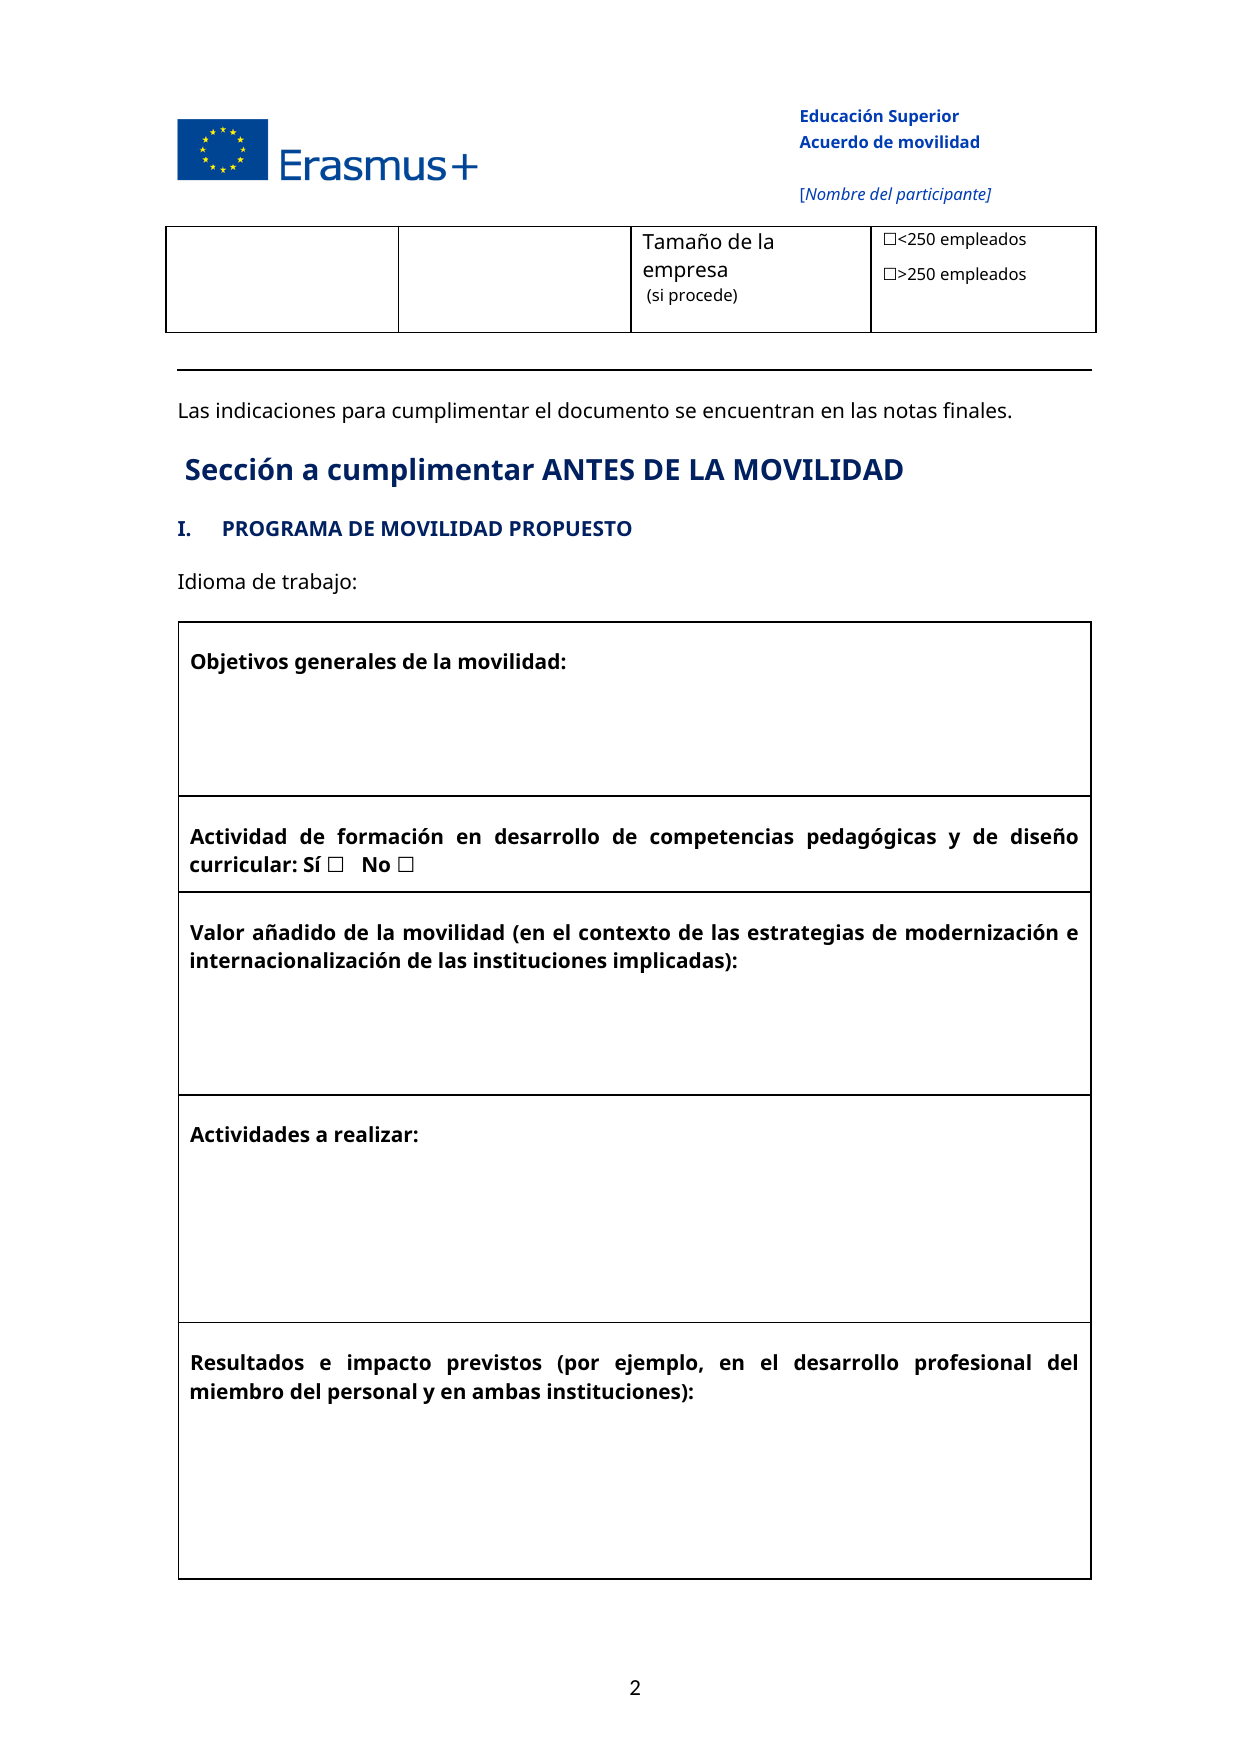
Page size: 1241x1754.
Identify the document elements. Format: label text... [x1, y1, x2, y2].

picture [177, 119, 478, 181]
text Las indicaciones para cumplimentar el documento se encuentran en las notas finales. [177, 396, 1092, 424]
table_cell Valor añadido de la movilidad (en el contexto de las estrategias de modernización e internacionalización de las instituciones implicadas): [179, 893, 1090, 1094]
table_cell [399, 227, 630, 332]
table_cell Tamaño de la empresa (si procede) [632, 227, 870, 332]
table_cell <250 empleados >250 empleados [872, 227, 1095, 332]
table_cell Actividades a realizar: [179, 1096, 1090, 1322]
text Idioma de trabajo: [177, 567, 1092, 596]
text I. PROGRAMA DE MOVILIDAD PROPUESTO [177, 514, 1092, 542]
table_cell Actividad de formación en desarrollo de competencias pedagógicas y de diseño curricular: Sí ☐ No ☐ [179, 797, 1090, 891]
text Sección a cumplimentar ANTES DE LA MOVILIDAD [177, 449, 1092, 489]
table_cell [167, 227, 398, 332]
table_cell Resultados e impacto previstos (por ejemplo, en el desarrollo profesional del miembro del personal y en ambas instituciones): [179, 1323, 1090, 1578]
table_header Objetivos generales de la movilidad: [179, 623, 1090, 795]
